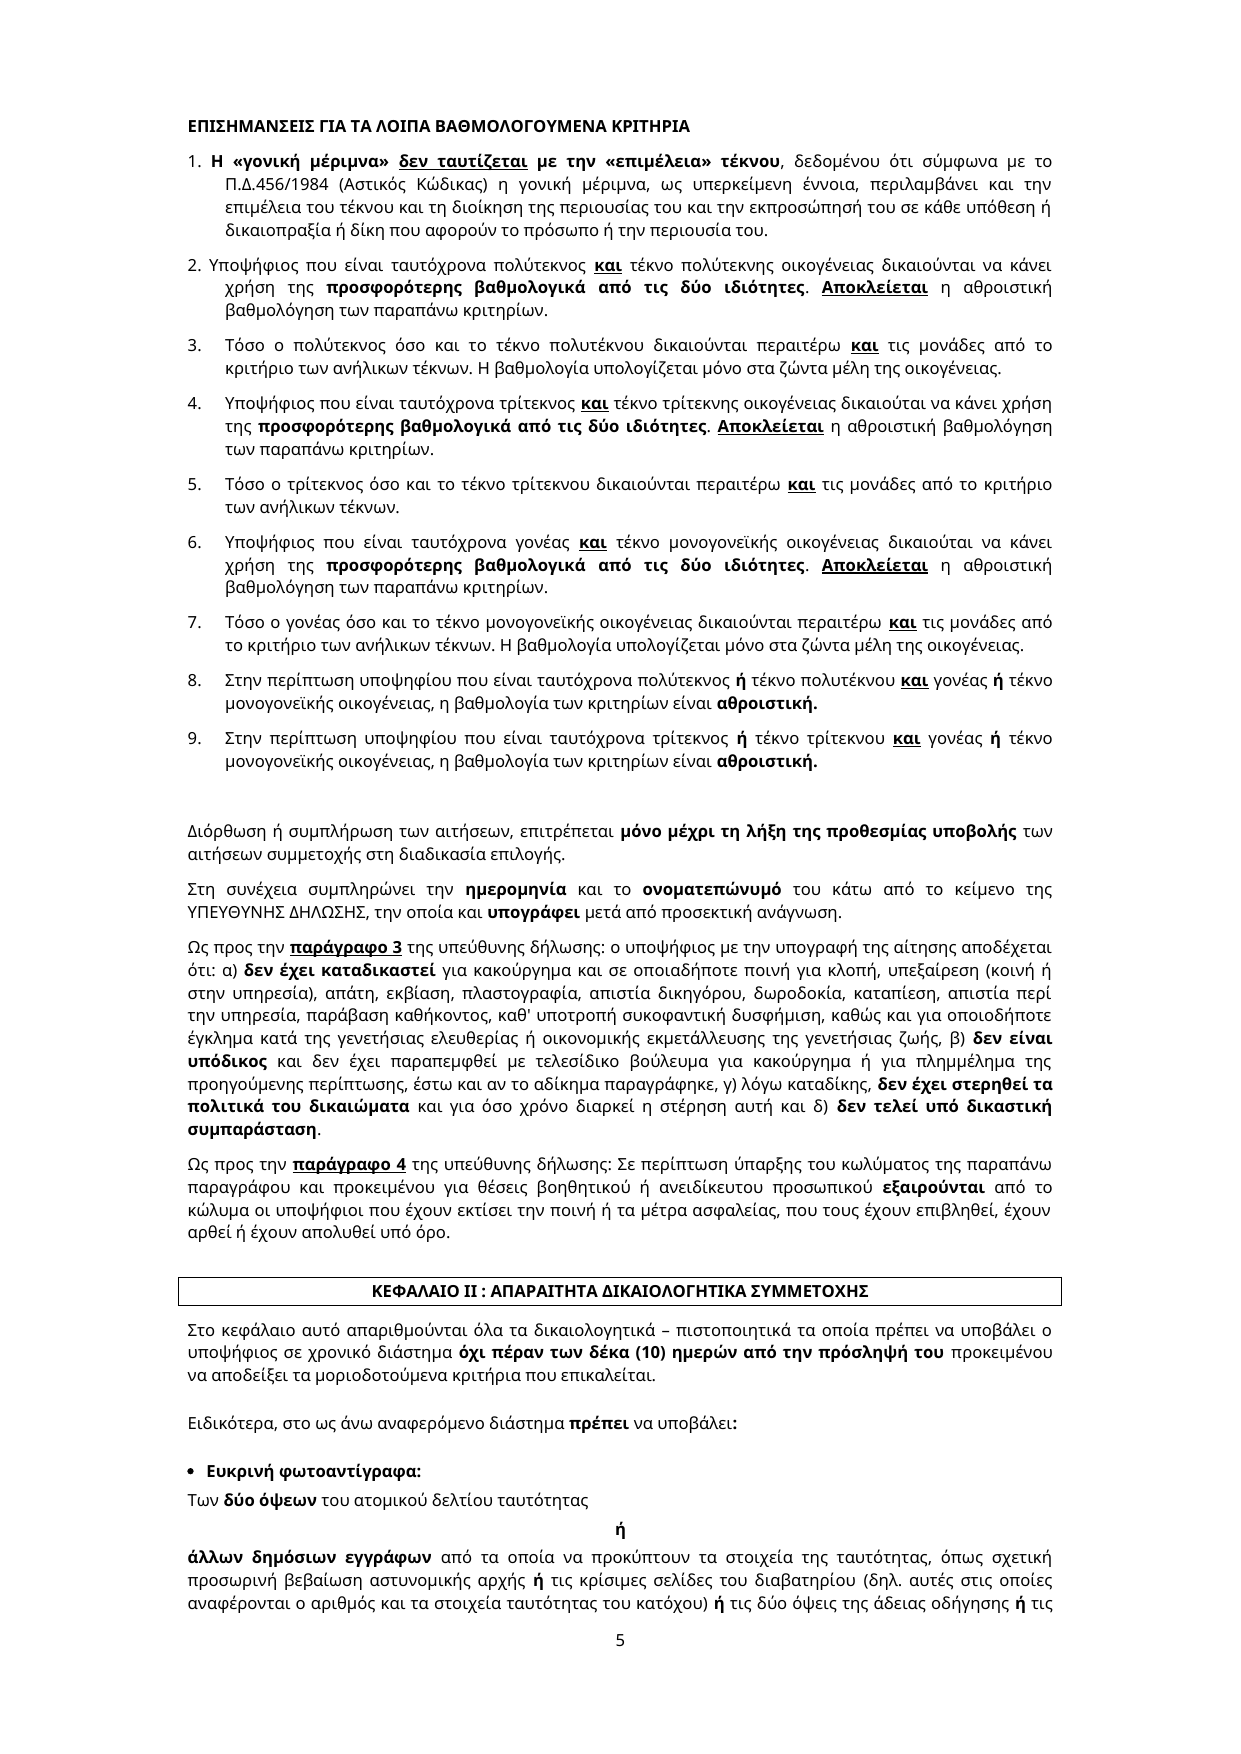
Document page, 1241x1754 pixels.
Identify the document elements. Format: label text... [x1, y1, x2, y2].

text Στη συνέχεια συμπληρώνει την ημερομηνία και το ονοματεπώνυμό του κάτω από το κείμενο της ΥΠΕΥΘΥΝΗΣ ΔΗΛΩΣΗΣ, την οποία και υπογράφει μετά από προσεκτική ανάγνωση. [187, 878, 1053, 923]
text 1. Η «γονική μέριμνα» δεν ταυτίζεται με την «επιμέλεια» τέκνου, δεδομένου ότι σύμφωνα με το Π.Δ.456/1984 (Αστικός Κώδικας) η γονική μέριμνα, ως υπερκείμενη έννοια, περιλαμβάνει και την επιμέλεια του τέκνου και τη διοίκηση της περιουσίας του και την εκπροσώπησή του σε κάθε υπόθεση ή δικαιοπραξία ή δίκη που αφορούν το πρόσωπο ή την περιουσία του. [187, 150, 1053, 241]
text Ως προς την παράγραφο 3 της υπεύθυνης δήλωσης: ο υποψήφιος με την υπογραφή της αίτησης αποδέχεται ότι: α) δεν έχει καταδικαστεί για κακούργημα και σε οποιαδήποτε ποινή για κλοπή, υπεξαίρεση (κοινή ή στην υπηρεσία), απάτη, εκβίαση, πλαστογραφία, απιστία δικηγόρου, δωροδοκία, καταπίεση, απιστία περί την υπηρεσία, παράβαση καθήκοντος, καθ' υποτροπή συκοφαντική δυσφήμιση, καθώς και για οποιοδήποτε έγκλημα κατά της γενετήσιας ελευθερίας ή οικονομικής εκμετάλλευσης της γενετήσιας ζωής, β) δεν είναι υπόδικος και δεν έχει παραπεμφθεί με τελεσίδικο βούλευμα για κακούργημα ή για πλημμέλημα της προηγούμενης περίπτωσης, έστω και αν το αδίκημα παραγράφηκε, γ) λόγω καταδίκης, δεν έχει στερηθεί τα πολιτικά του δικαιώματα και για όσο χρόνο διαρκεί η στέρηση αυτή και δ) δεν τελεί υπό δικαστική συμπαράσταση. [187, 936, 1053, 1140]
text 6. Υποψήφιος που είναι ταυτόχρονα γονέας και τέκνο μονογονεϊκής οικογένειας δικαιούται να κάνει χρήση της προσφορότερης βαθμολογικά από τις δύο ιδιότητες. Αποκλείεται η αθροιστική βαθμολόγηση των παραπάνω κριτηρίων. [187, 530, 1053, 598]
text ΚΕΦΑΛΑΙΟ ΙΙ : ΑΠΑΡΑΙΤΗΤΑ ΔΙΚΑΙΟΛΟΓΗΤΙΚΑ ΣΥΜΜΕΤΟΧΗΣ [179, 1278, 1061, 1305]
text 2. Υποψήφιος που είναι ταυτόχρονα πολύτεκνος και τέκνο πολύτεκνης οικογένειας δικαιούνται να κάνει χρήση της προσφορότερης βαθμολογικά από τις δύο ιδιότητες. Αποκλείεται η αθροιστική βαθμολόγηση των παραπάνω κριτηρίων. [187, 253, 1053, 321]
text Των δύο όψεων του ατομικού δελτίου ταυτότητας [187, 1488, 1053, 1511]
text Ως προς την παράγραφο 4 της υπεύθυνης δήλωσης: Σε περίπτωση ύπαρξης του κωλύματος της παραπάνω παραγράφου και προκειμένου για θέσεις βοηθητικού ή ανειδίκευτου προσωπικού εξαιρούνται από το κώλυμα οι υποψήφιοι που έχουν εκτίσει την ποινή ή τα μέτρα ασφαλείας, που τους έχουν επιβληθεί, έχουν αρθεί ή έχουν απολυθεί υπό όρο. [187, 1153, 1053, 1243]
text ΕΠΙΣΗΜΑΝΣΕΙΣ ΓΙΑ ΤΑ ΛΟΙΠΑ ΒΑΘΜΟΛΟΓΟΥΜΕΝΑ ΚΡΙΤΗΡΙΑ [187, 115, 1053, 137]
text 9. Στην περίπτωση υποψηφίου που είναι ταυτόχρονα τρίτεκνος ή τέκνο τρίτεκνου και γονέας ή τέκνο μονογονεϊκής οικογένειας, η βαθμολογία των κριτηρίων είναι αθροιστική. [187, 727, 1053, 772]
text Διόρθωση ή συμπλήρωση των αιτήσεων, επιτρέπεται μόνο μέχρι τη λήξη της προθεσμίας υποβολής των αιτήσεων συμμετοχής στη διαδικασία επιλογής. [187, 820, 1053, 865]
text Στο κεφάλαιο αυτό απαριθμούνται όλα τα δικαιολογητικά – πιστοποιητικά τα οποία πρέπει να υποβάλει ο υποψήφιος σε χρονικό διάστημα όχι πέραν των δέκα (10) ημερών από την πρόσληψή του προκειμένου να αποδείξει τα μοριοδοτούμενα κριτήρια που επικαλείται. [187, 1318, 1053, 1386]
text 5. Τόσο ο τρίτεκνος όσο και το τέκνο τρίτεκνου δικαιούνται περαιτέρω και τις μονάδες από το κριτήριο των ανήλικων τέκνων. [187, 472, 1053, 518]
text ή [187, 1517, 1053, 1540]
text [187, 1546, 1053, 1614]
text 4. Υποψήφιος που είναι ταυτόχρονα τρίτεκνος και τέκνο τρίτεκνης οικογένειας δικαιούται να κάνει χρήση της προσφορότερης βαθμολογικά από τις δύο ιδιότητες. Αποκλείεται η αθροιστική βαθμολόγηση των παραπάνω κριτηρίων. [187, 392, 1053, 460]
text 3. Τόσο ο πολύτεκνος όσο και το τέκνο πολυτέκνου δικαιούνται περαιτέρω και τις μονάδες από το κριτήριο των ανήλικων τέκνων. Η βαθμολογία υπολογίζεται μόνο στα ζώντα μέλη της οικογένειας. [187, 334, 1053, 379]
list Ευκρινή φωτοαντίγραφα: [187, 1459, 1053, 1482]
text 8. Στην περίπτωση υποψηφίου που είναι ταυτόχρονα πολύτεκνος ή τέκνο πολυτέκνου και γονέας ή τέκνο μονογονεϊκής οικογένειας, η βαθμολογία των κριτηρίων είναι αθροιστική. [187, 669, 1053, 714]
text 7. Τόσο ο γονέας όσο και το τέκνο μονογονεϊκής οικογένειας δικαιούνται περαιτέρω και τις μονάδες από το κριτήριο των ανήλικων τέκνων. Η βαθμολογία υπολογίζεται μόνο στα ζώντα μέλη της οικογένειας. [187, 611, 1053, 656]
text Ειδικότερα, στο ως άνω αναφερόμενο διάστημα πρέπει να υποβάλει: [187, 1411, 1053, 1434]
